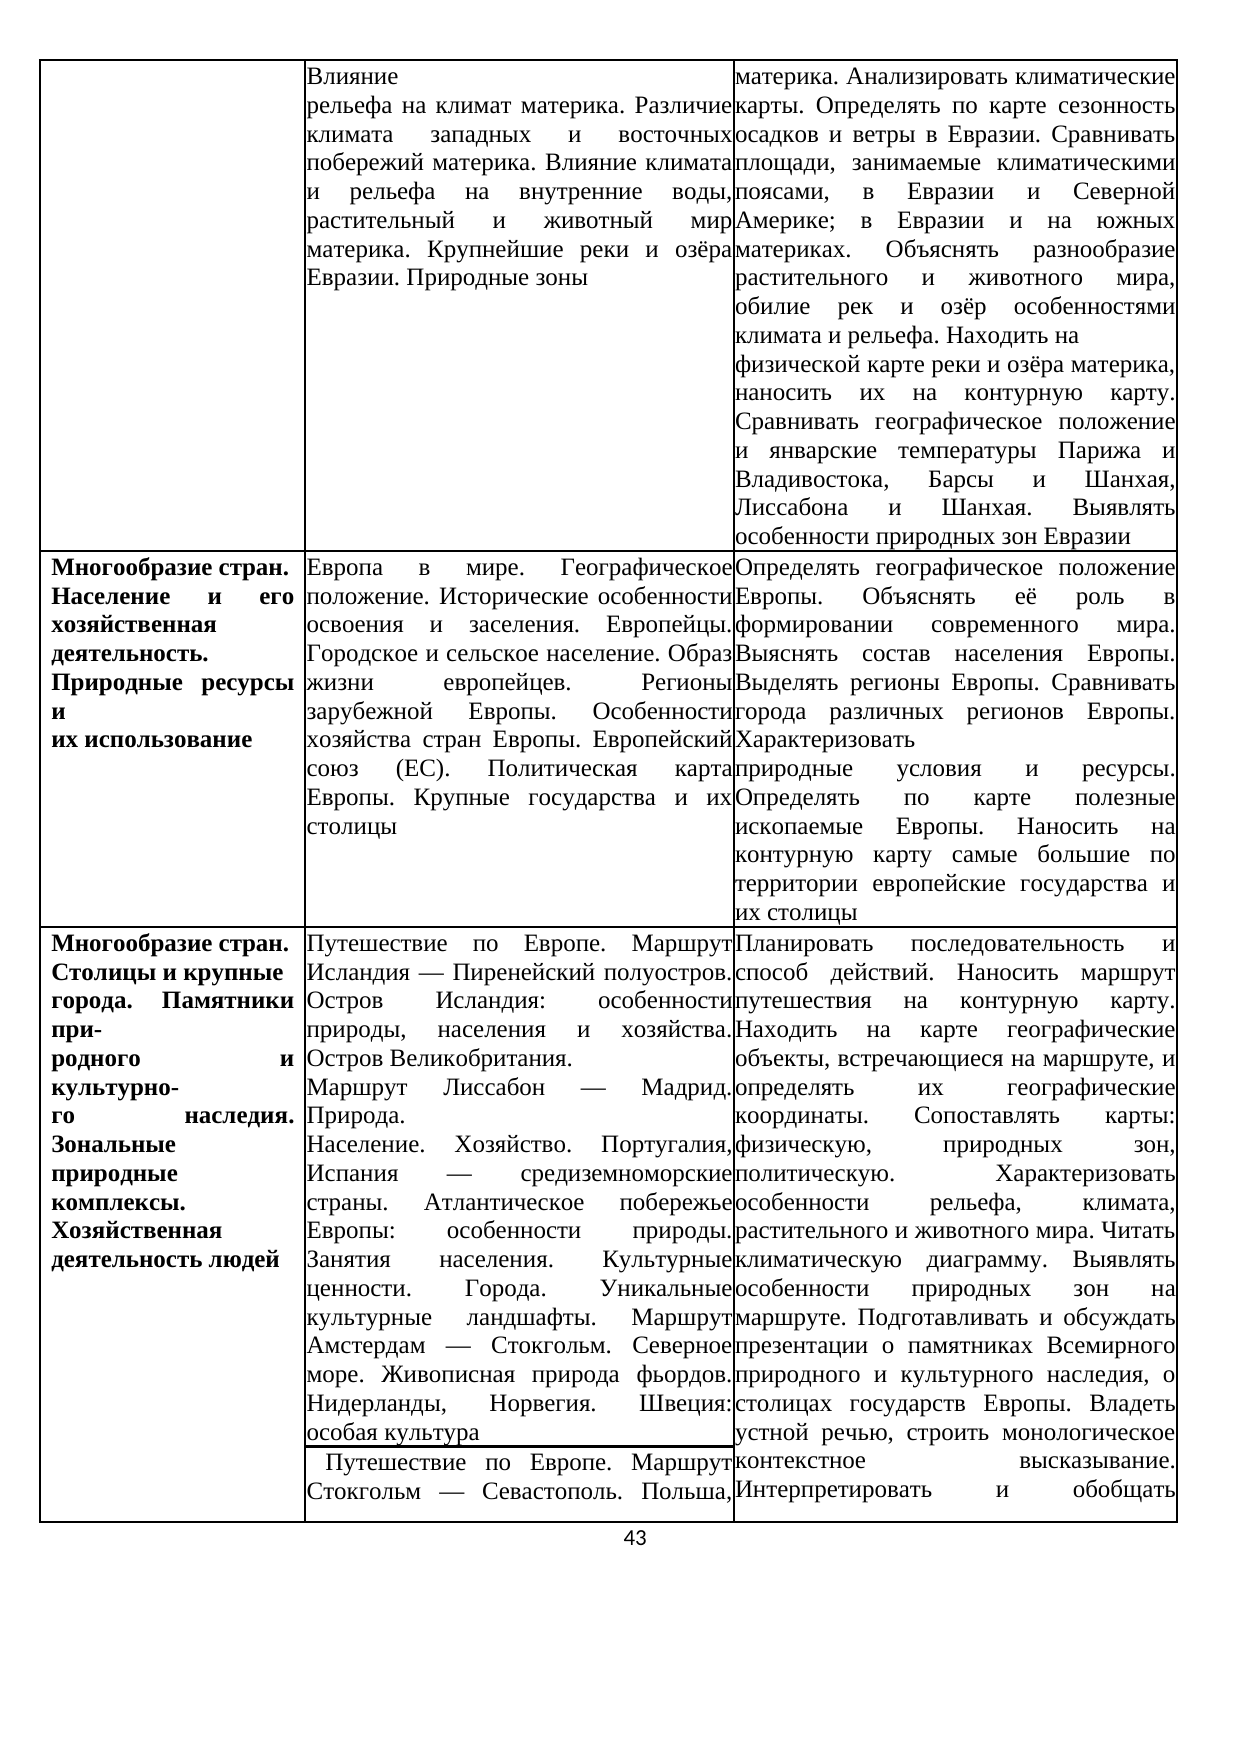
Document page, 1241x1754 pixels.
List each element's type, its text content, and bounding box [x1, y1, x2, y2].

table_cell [735, 61, 1176, 550]
table_cell Планировать последовательность и способ действий. Наносить маршрут путешествия на контурную карту. Находить на карте географические объекты, встречающиеся на маршруте, и определять их географические координаты. Сопоставлять карты: физическую, природных зон, политическую. Характеризовать особенности рельефа, климата, растительного и животного мира. Читать климатическую диаграмму. Выявлять особенности природных зон на маршруте. Подготавливать и обсуждать презентации о памятниках Всемирного природного и культурного наследия, о столицах государств Европы. Владеть устной речью, строить монологическое контекстное высказывание. Интерпретировать и обобщать информацию. При работе в паре или группе обмениваться с партнёром важной информацией, участвовать в обсуждении. Использовать средства информационных технологий [735, 928, 1176, 1521]
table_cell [306, 61, 733, 550]
table_cell Многообразие стран. Население и его хозяйственная деятельность. Природные ресурсы и их использование [41, 552, 304, 926]
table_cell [306, 1448, 733, 1521]
table_cell Путешествие по Европе. Маршрут Исландия — Пиренейский полуостров. Остров Исландия: особенности природы, населения и хозяйства. Остров Великобритания. Маршрут Лиссабон — Мадрид. Природа. Население. Хозяйство. Португалия, Испания — средиземноморские страны. Атлантическое побережье Европы: особенности природы. Занятия населения. Культурные ценности. Города. Уникальные культурные ландшафты. Маршрут Амстердам — Стокгольм. Северное море. Живописная природа фьордов. Нидерланды, Норвегия. Швеция: особая культура [306, 928, 733, 1445]
table_cell Определять географическое положение Европы. Объяснять её роль в формировании современного мира. Выяснять состав населения Европы. Выделять регионы Европы. Сравнивать города различных регионов Европы. Характеризовать природные условия и ресурсы. Определять по карте полезные ископаемые Европы. Наносить на контурную карту самые большие по территории европейские государства и их столицы [735, 552, 1176, 926]
table_cell Европа в мире. Географическое положение. Исторические особенности освоения и заселения. Европейцы. Городское и сельское население. Образ жизни европейцев. Регионы зарубежной Европы. Особенности хозяйства стран Европы. Европейский союз (ЕС). Политическая карта Европы. Крупные государства и их столицы [306, 552, 733, 926]
table_cell Многообразие стран. Столицы и крупные города. Памятники при- родного и культурно- го наследия. Зональные природные комплексы. Хозяйственная деятельность людей [41, 928, 304, 1521]
